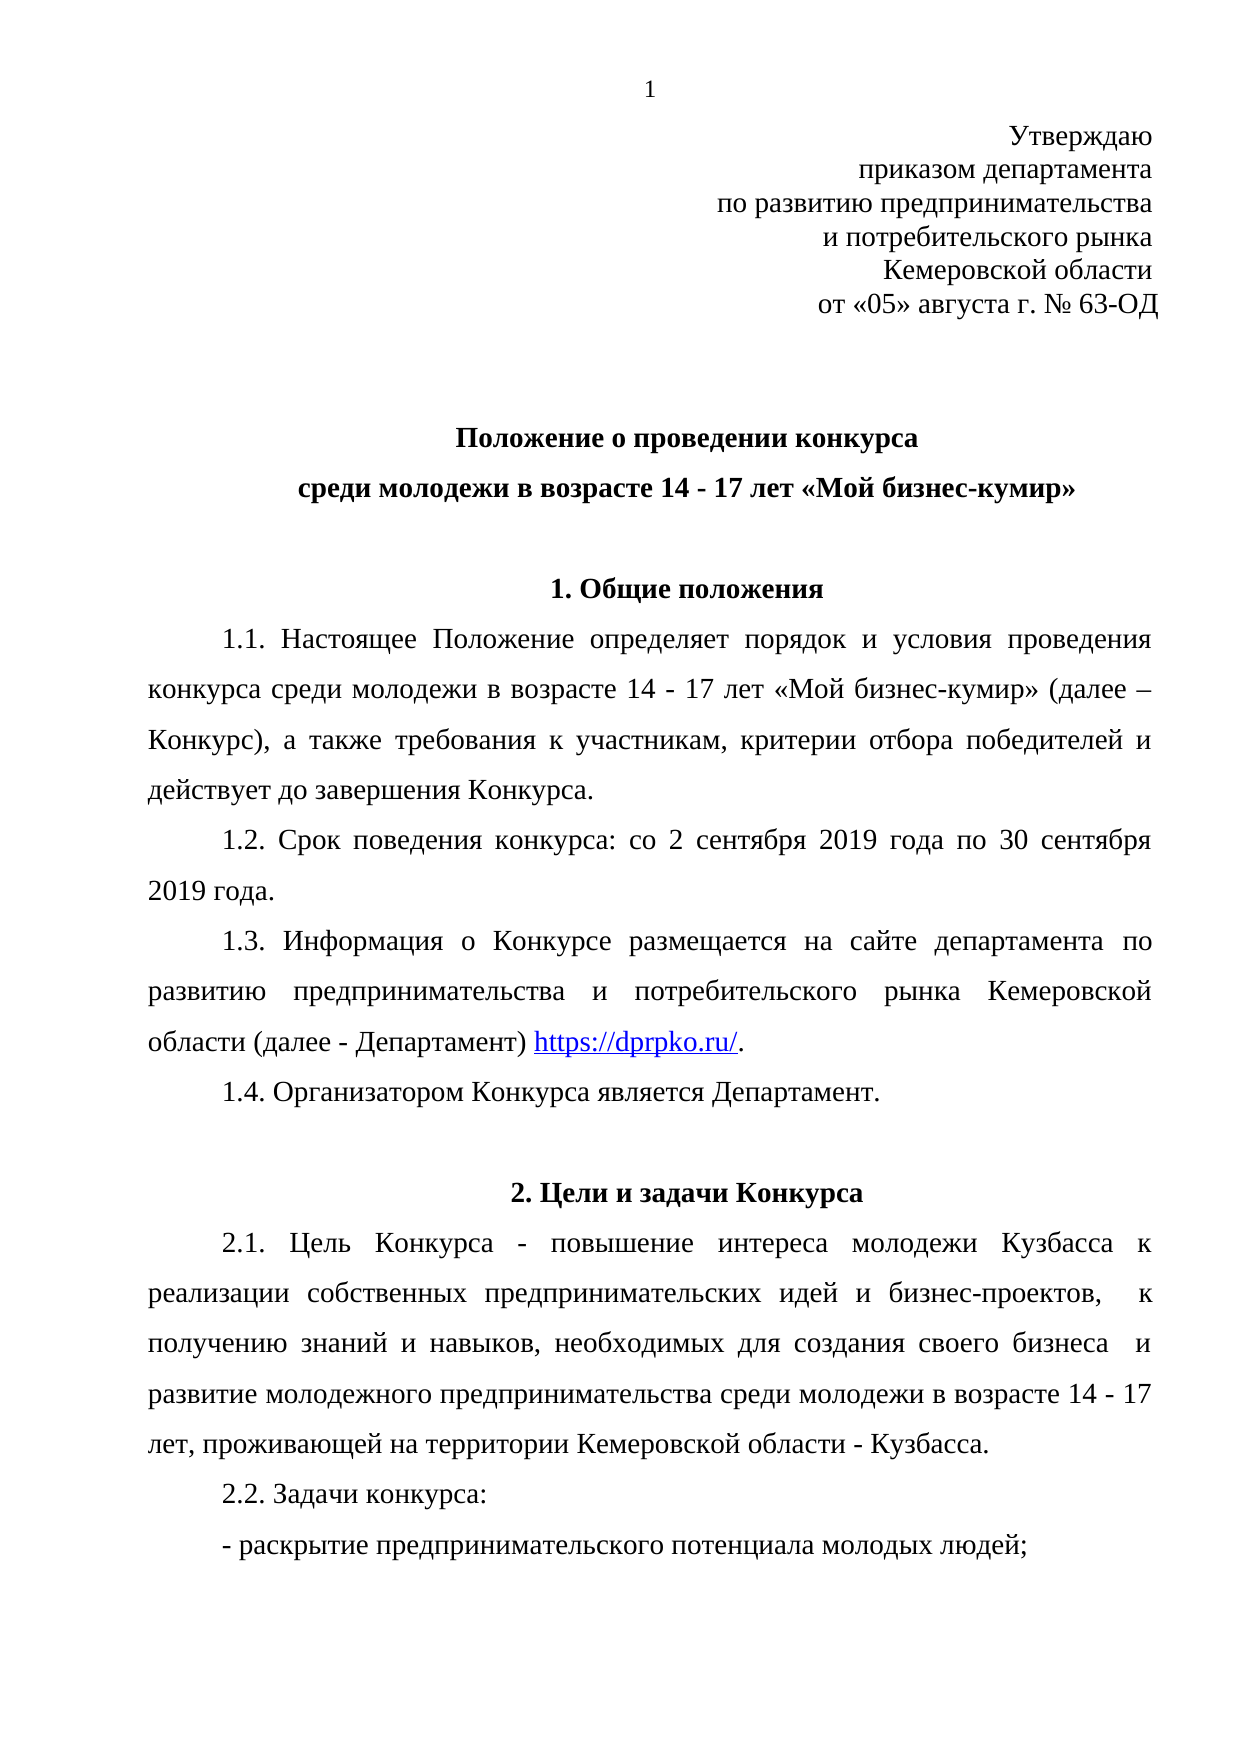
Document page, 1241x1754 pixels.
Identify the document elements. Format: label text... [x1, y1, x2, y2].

text 1.2. Срок поведения конкурса: со 2 сентября 2019 года по 30 сентября 2019 года. [148, 822, 1152, 906]
text от «05» августа г. № 63-ОД [222, 286, 1158, 319]
text 1. Общие положения [148, 571, 1152, 604]
text среди молодежи в возрасте 14 - 17 лет «Мой бизнес-кумир» [148, 470, 1152, 504]
text - раскрытие предпринимательского потенциала молодых людей; [148, 1527, 1152, 1560]
text 1.3. Информация о Конкурсе размещается на сайте департамента по развитию предпринимательства и потребительского рынка Кемеровской области (далее - Департамент) https://dprpko.ru/. [148, 923, 1152, 1057]
text приказом департамента [222, 152, 1152, 185]
subtitle Утверждаю [148, 118, 1152, 152]
text по развитию предпринимательства [222, 185, 1152, 219]
text 1.4. Организатором Конкурса является Департамент. [148, 1074, 1152, 1108]
text 2.1. Цель Конкурса - повышение интереса молодежи Кузбасса к реализации собственных предпринимательских идей и бизнес-проектов, к получению знаний и навыков, необходимых для создания своего бизнеса и развитие молодежного предпринимательства среди молодежи в возрасте 14 - 17 лет, проживающей на территории Кемеровской области - Кузбасса. [148, 1225, 1152, 1460]
text и потребительского рынка [222, 219, 1152, 252]
text Кемеровской области [222, 252, 1152, 286]
text 2. Цели и задачи Конкурса [148, 1175, 1152, 1208]
text Положение о проведении конкурса [148, 420, 1152, 453]
text 2.2. Задачи конкурса: [148, 1477, 1152, 1510]
text 1.1. Настоящее Положение определяет порядок и условия проведения конкурса среди молодежи в возрасте 14 - 17 лет «Мой бизнес-кумир» (далее – Конкурс), а также требования к участникам, критерии отбора победителей и действует до завершения Конкурса. [148, 621, 1152, 806]
